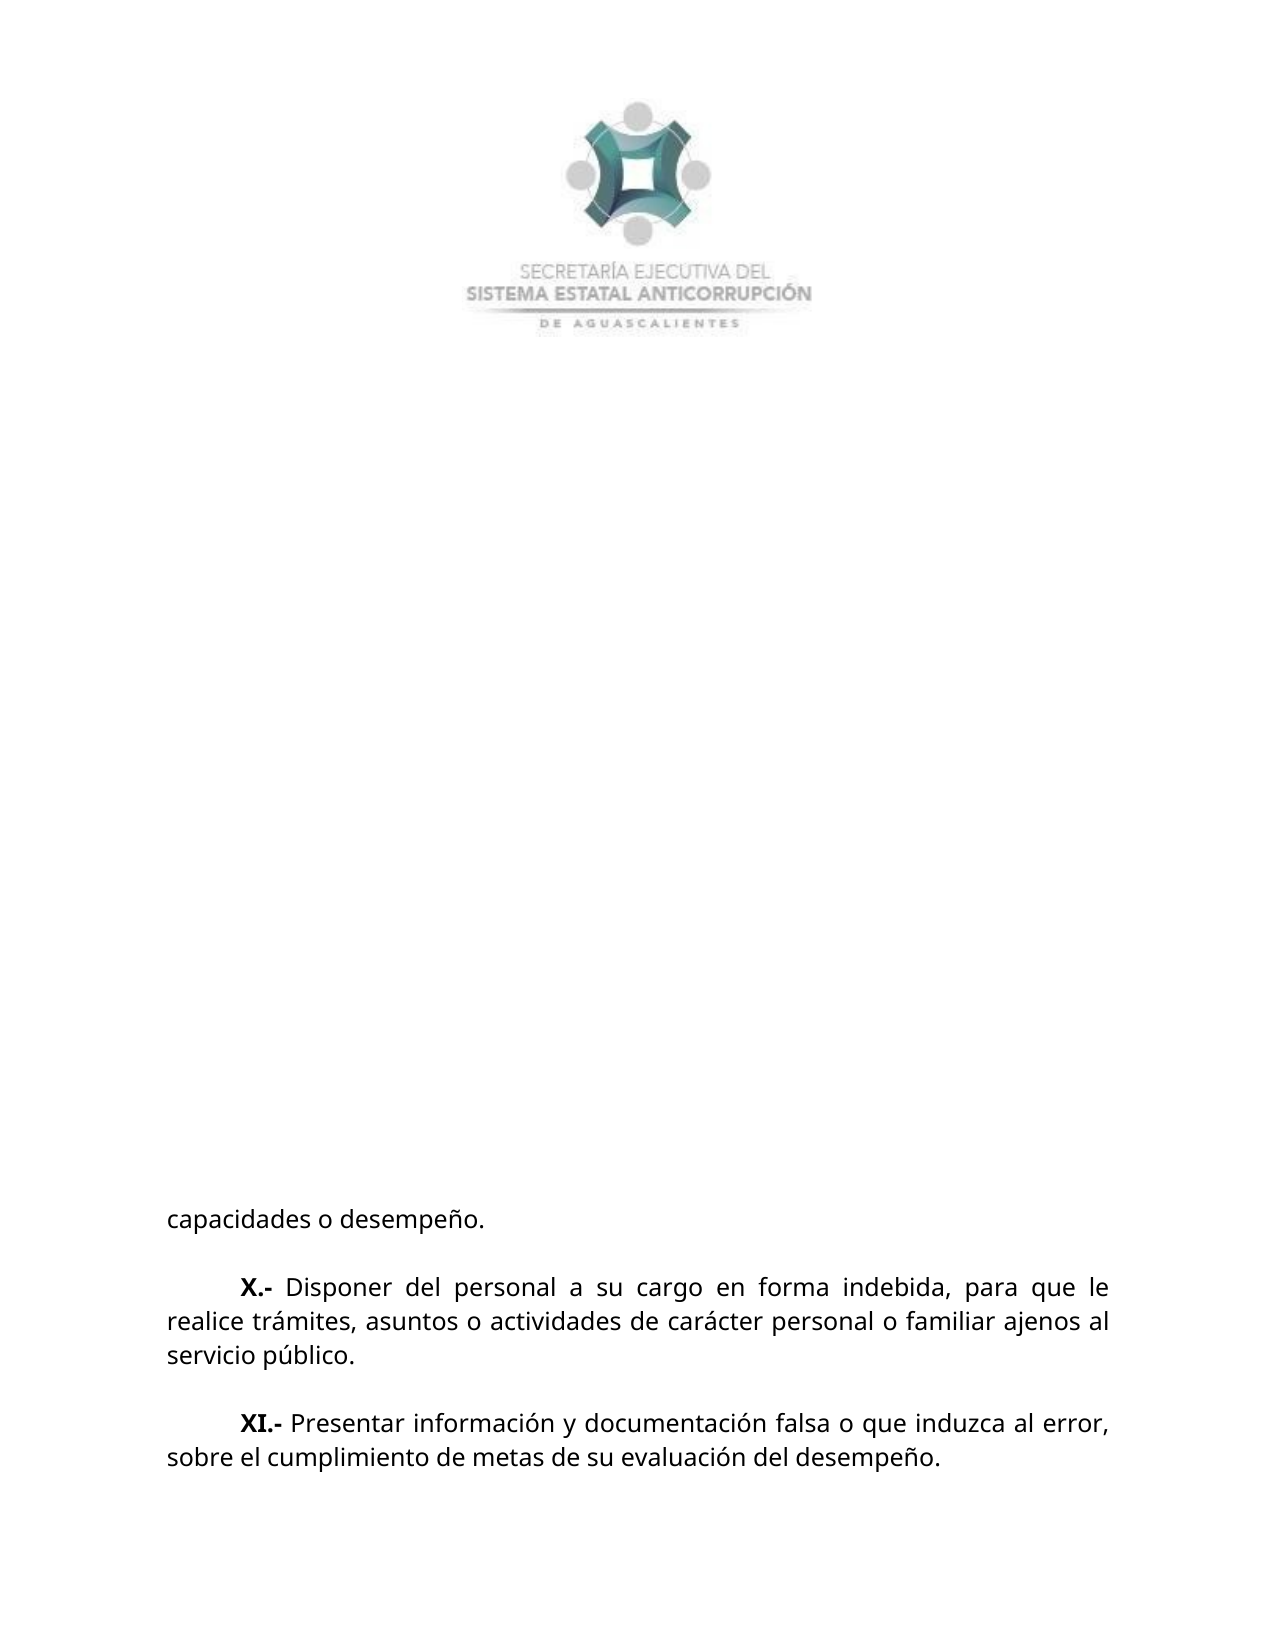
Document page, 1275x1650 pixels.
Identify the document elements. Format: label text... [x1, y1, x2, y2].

text X.- Disponer del personal a su cargo en forma indebida, para que le realice trámites, asuntos o actividades de carácter personal o familiar ajenos al servicio público. [167, 1270, 1110, 1372]
picture [461, 98, 812, 337]
text IX.- Otorgar a un servidor público subordinado, durante su proceso de evaluación, una calificación que no corresponda a sus conocimientos, actitudes, capacidades o desempeño. [167, 1202, 1110, 1236]
text XI.- Presentar información y documentación falsa o que induzca al error, sobre el cumplimiento de metas de su evaluación del desempeño. [167, 1406, 1110, 1474]
